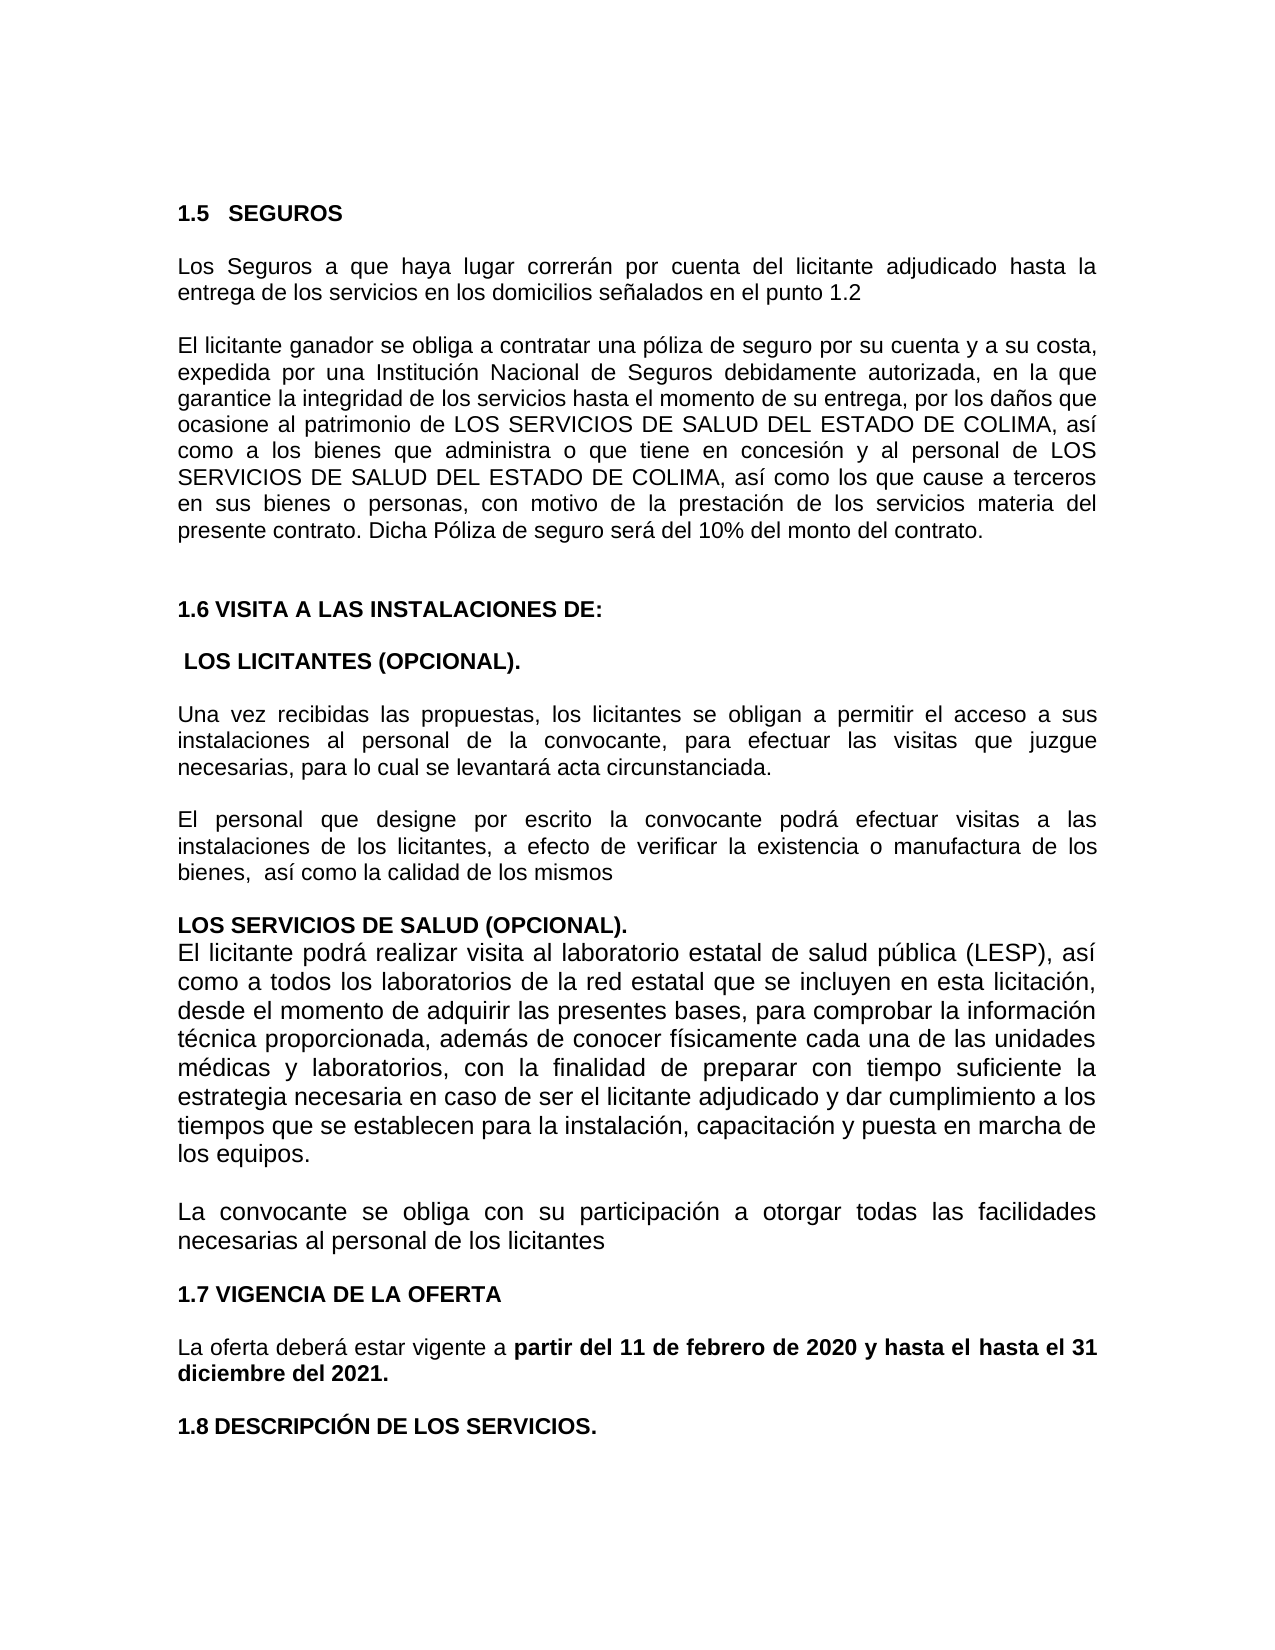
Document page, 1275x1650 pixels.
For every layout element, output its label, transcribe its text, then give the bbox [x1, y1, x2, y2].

text La oferta deberá estar vigente a partir del 11 de febrero de 2020 y hasta el hasta el 31 diciembre del 2021. [177, 1333, 1098, 1386]
text 1.8 DESCRIPCIÓN DE LOS SERVICIOS. [177, 1413, 1098, 1439]
text Los Seguros a que haya lugar correrán por cuenta del licitante adjudicado hasta la entrega de los servicios en los domicilios señalados en el punto 1.2 [177, 253, 1098, 306]
text LOS SERVICIOS DE SALUD (OPCIONAL). [177, 912, 1098, 938]
text El licitante ganador se obliga a contratar una póliza de seguro por su cuenta y a su costa, expedida por una Institución Nacional de Seguros debidamente autorizada, en la que garantice la integridad de los servicios hasta el momento de su entrega, por los daños que ocasione al patrimonio de LOS SERVICIOS DE SALUD DEL ESTADO DE COLIMA, así como a los bienes que administra o que tiene en concesión y al personal de LOS SERVICIOS DE SALUD DEL ESTADO DE COLIMA, así como los que cause a terceros en sus bienes o personas, con motivo de la prestación de los servicios materia del presente contrato. Dicha Póliza de seguro será del 10% del monto del contrato. [177, 332, 1098, 543]
text El licitante podrá realizar visita al laboratorio estatal de salud pública (LESP), así como a todos los laboratorios de la red estatal que se incluyen en esta licitación, desde el momento de adquirir las presentes bases, para comprobar la información técnica proporcionada, además de conocer físicamente cada una de las unidades médicas y laboratorios, con la finalidad de preparar con tiempo suficiente la estrategia necesaria en caso de ser el licitante adjudicado y dar cumplimiento a los tiempos que se establecen para la instalación, capacitación y puesta en marcha de los equipos. [177, 938, 1098, 1168]
text 1.7 VIGENCIA DE LA OFERTA [177, 1281, 1098, 1307]
text 1.5 SEGUROS [177, 200, 1098, 227]
list VISITA A LAS INSTALACIONES DE: [177, 596, 1098, 622]
text La convocante se obliga con su participación a otorgar todas las facilidades necesarias al personal de los licitantes [177, 1197, 1098, 1254]
text LOS LICITANTES (OPCIONAL). [177, 648, 1098, 675]
text El personal que designe por escrito la convocante podrá efectuar visitas a las instalaciones de los licitantes, a efecto de verificar la existencia o manufactura de los bienes, así como la calidad de los mismos [177, 806, 1098, 886]
text Una vez recibidas las propuestas, los licitantes se obligan a permitir el acceso a sus instalaciones al personal de la convocante, para efectuar las visitas que juzgue necesarias, para lo cual se levantará acta circunstanciada. [177, 701, 1098, 780]
